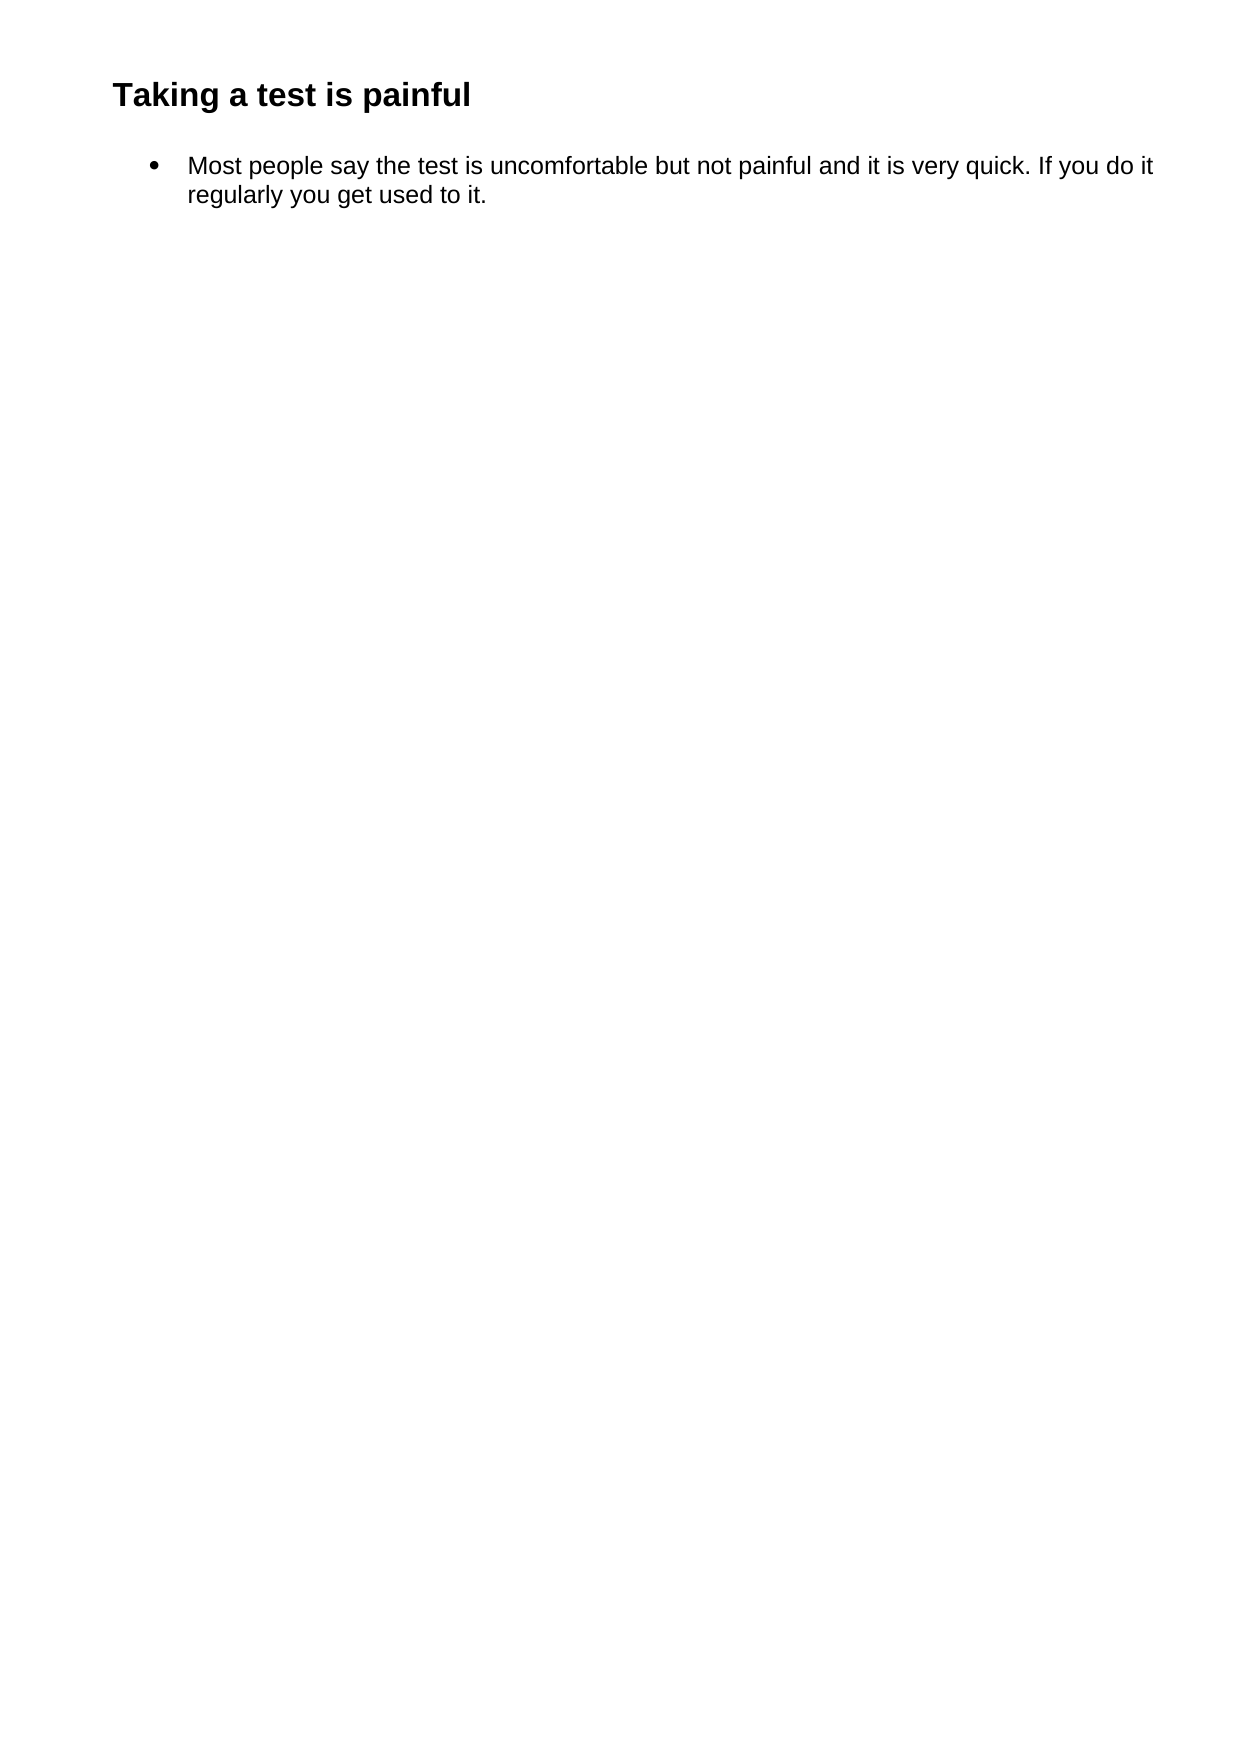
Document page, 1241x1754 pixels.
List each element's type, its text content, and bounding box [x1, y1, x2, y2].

text Taking a test is painful [112, 75, 1165, 113]
list Most people say the test is uncomfortable but not painful and it is very quick. If you do it regularly you get used to it. [150, 151, 1165, 208]
